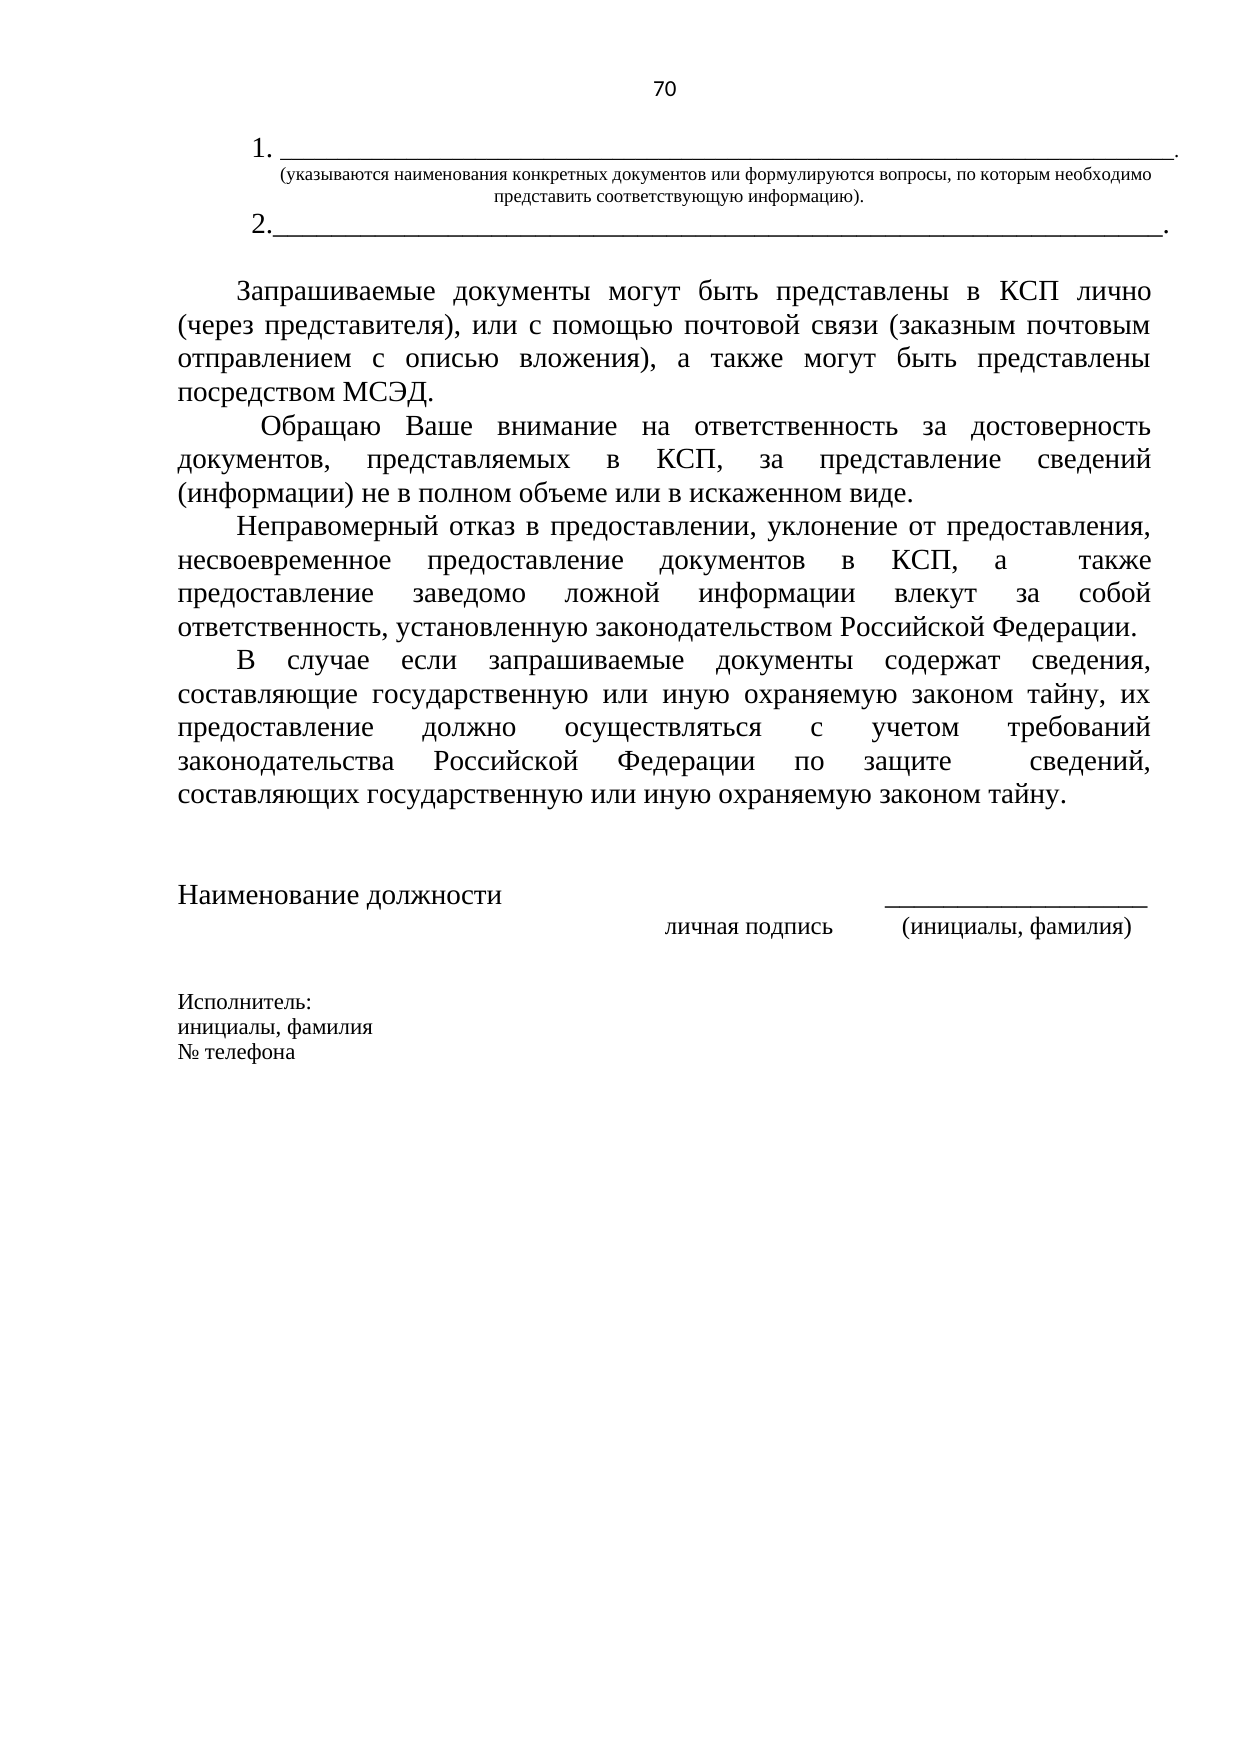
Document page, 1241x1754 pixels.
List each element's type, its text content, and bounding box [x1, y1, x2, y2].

text (указываются наименования конкретных документов или формулируются вопросы, по которым необходимо представить соответствующую информацию). [177, 163, 1181, 206]
text инициалы, фамилия [177, 1014, 1152, 1039]
text 2._____________________________________________________________. [177, 206, 1181, 240]
text Исполнитель: [177, 989, 1152, 1014]
text Наименование должности __________________ [177, 877, 1152, 911]
text № телефона [177, 1039, 1152, 1064]
text В случае если запрашиваемые документы содержат сведения, составляющие государственную или иную охраняемую законом тайну, их предоставление должно осуществляться с учетом требований законодательства Российской Федерации по защите сведений, составляющих государственную или иную охраняемую законом тайну. [177, 642, 1152, 810]
text Неправомерный отказ в предоставлении, уклонение от предоставления, несвоевременное предоставление документов в КСП, а также предоставление заведомо ложной информации влекут за собой ответственность, установленную законодательством Российской Федерации. [177, 508, 1152, 642]
text 1. ______________________________________________________________________________. [177, 130, 1181, 163]
text личная подпись (инициалы, фамилия) [177, 911, 1152, 939]
text Запрашиваемые документы могут быть представлены в КСП лично (через представителя), или с помощью почтовой связи (заказным почтовым отправлением с описью вложения), а также могут быть представлены посредством МСЭД. [177, 273, 1152, 408]
text Обращаю Ваше внимание на ответственность за достоверность документов, представляемых в КСП, за представление сведений (информации) не в полном объеме или в искаженном виде. [177, 408, 1152, 508]
